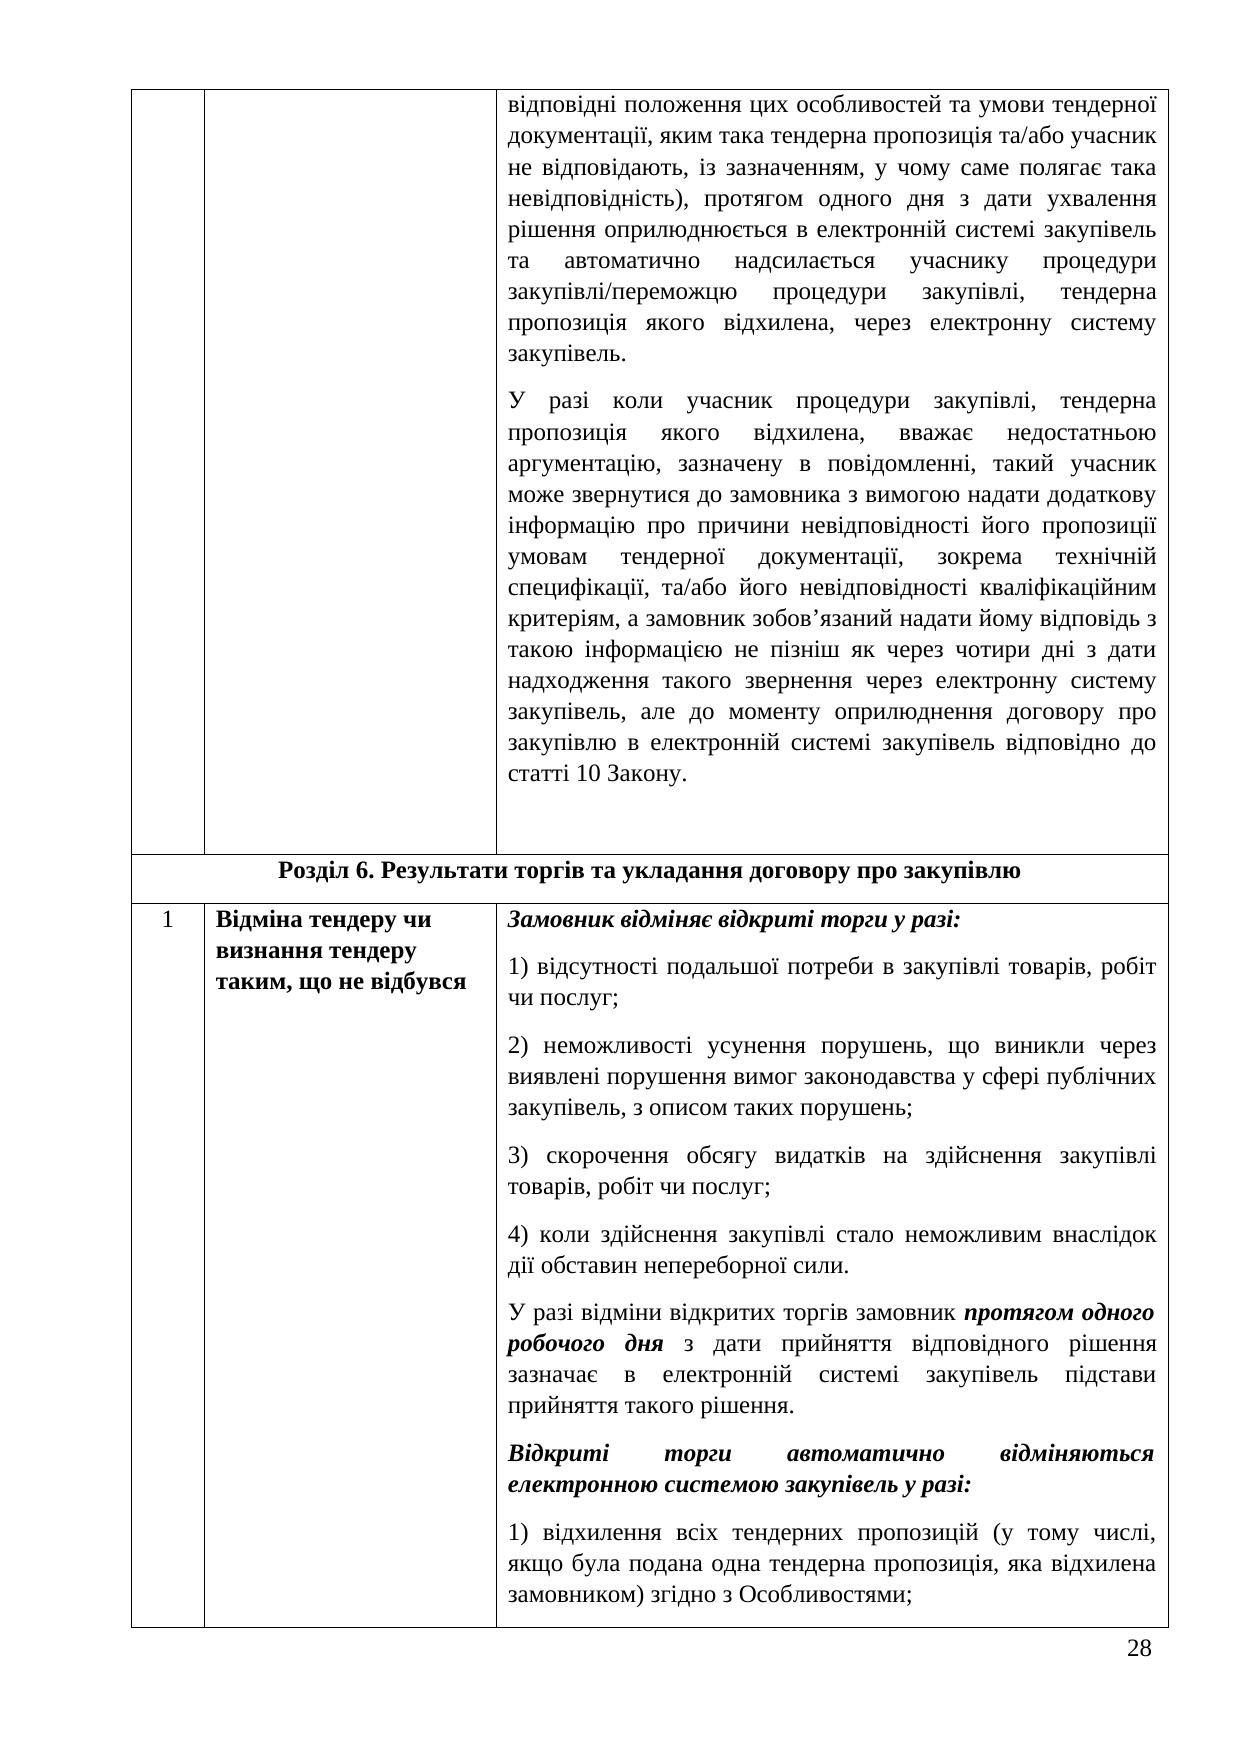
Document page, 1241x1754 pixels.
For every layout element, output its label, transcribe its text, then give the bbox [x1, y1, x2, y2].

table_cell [205, 90, 496, 853]
table_cell 1 [132, 904, 204, 1627]
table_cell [497, 904, 1168, 1627]
table_cell 3 [132, 90, 204, 853]
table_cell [497, 90, 1168, 853]
table_cell Розділ 6. Результати торгів та укладання договору про закупівлю [132, 855, 1168, 903]
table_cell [205, 904, 496, 1627]
